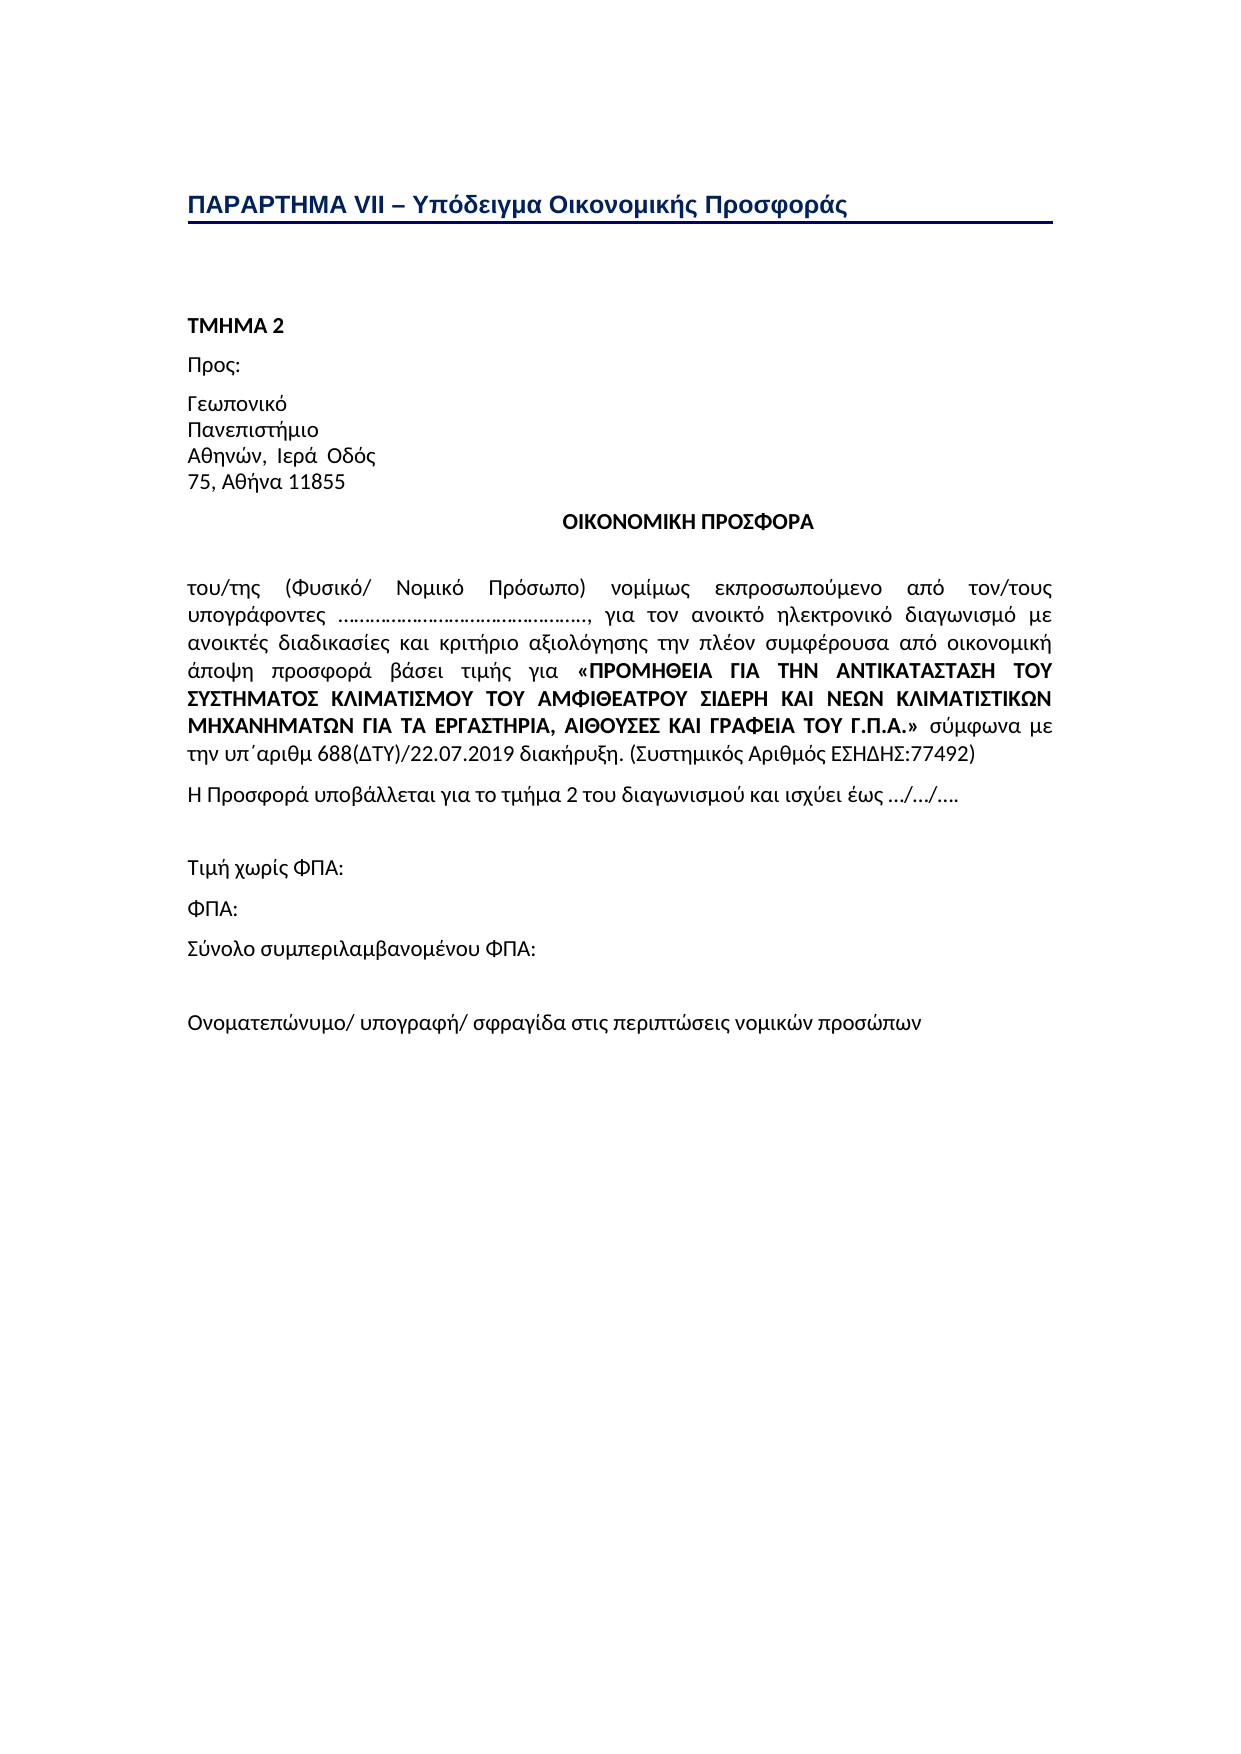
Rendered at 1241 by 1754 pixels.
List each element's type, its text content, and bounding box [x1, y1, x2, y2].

text Σύνολο συμπεριλαμβανομένου ΦΠΑ: [187, 934, 1053, 962]
text Γεωπονικό Πανεπιστήμιο Αθηνών, Ιερά Οδός 75, Αθήνα 11855 [187, 391, 376, 495]
subtitle ΠΑΡΑΡΤΗΜΑ VIΙ – Υπόδειγμα Οικονομικής Προσφοράς [187, 191, 1053, 224]
text του/της (Φυσικό/ Νομικό Πρόσωπο) νομίμως εκπροσωπούμενο από τον/τους υπογράφοντες ……………………………………….., για τον ανοικτό ηλεκτρονικό διαγωνισμό με ανοικτές διαδικασίες και κριτήριο αξιολόγησης την πλέον συμφέρουσα από οικονομική άποψη προσφορά βάσει τιμής για «ΠΡΟΜΗΘΕΙΑ ΓΙΑ ΤΗΝ ΑΝΤΙΚΑΤΑΣΤΑΣΗ ΤΟΥ ΣΥΣΤΗΜΑΤΟΣ ΚΛΙΜΑΤΙΣΜΟΥ ΤΟΥ ΑΜΦΙΘΕΑΤΡΟΥ ΣΙΔΕΡΗ ΚΑΙ ΝΕΩΝ ΚΛΙΜΑΤΙΣΤΙΚΩΝ ΜΗΧΑΝΗΜΑΤΩΝ ΓΙΑ ΤΑ ΕΡΓΑΣΤΗΡΙΑ, ΑΙΘΟΥΣΕΣ ΚΑΙ ΓΡΑΦΕΙΑ ΤΟΥ Γ.Π.Α.» σύμφωνα με την υπ΄αριθμ 688(ΔΤΥ)/22.07.2019 διακήρυξη. (Συστημικός Αριθμός ΕΣΗΔΗΣ:77492) [187, 573, 1053, 767]
text ΟΙΚΟΝΟΜΙΚΗ ΠΡΟΣΦΟΡΑ [562, 507, 1053, 535]
text ΦΠΑ: [187, 894, 1053, 922]
text Η Προσφορά υποβάλλεται για το τμήμα 2 του διαγωνισμού και ισχύει έως …/…/…. [187, 780, 1053, 808]
text Προς: [187, 352, 376, 378]
text Ονοματεπώνυμο/ υπογραφή/ σφραγίδα στις περιπτώσεις νομικών προσώπων [187, 1008, 1053, 1036]
text ΤΜΗΜΑ 2 [187, 311, 1053, 339]
text Τιμή χωρίς ΦΠΑ: [187, 853, 1053, 881]
